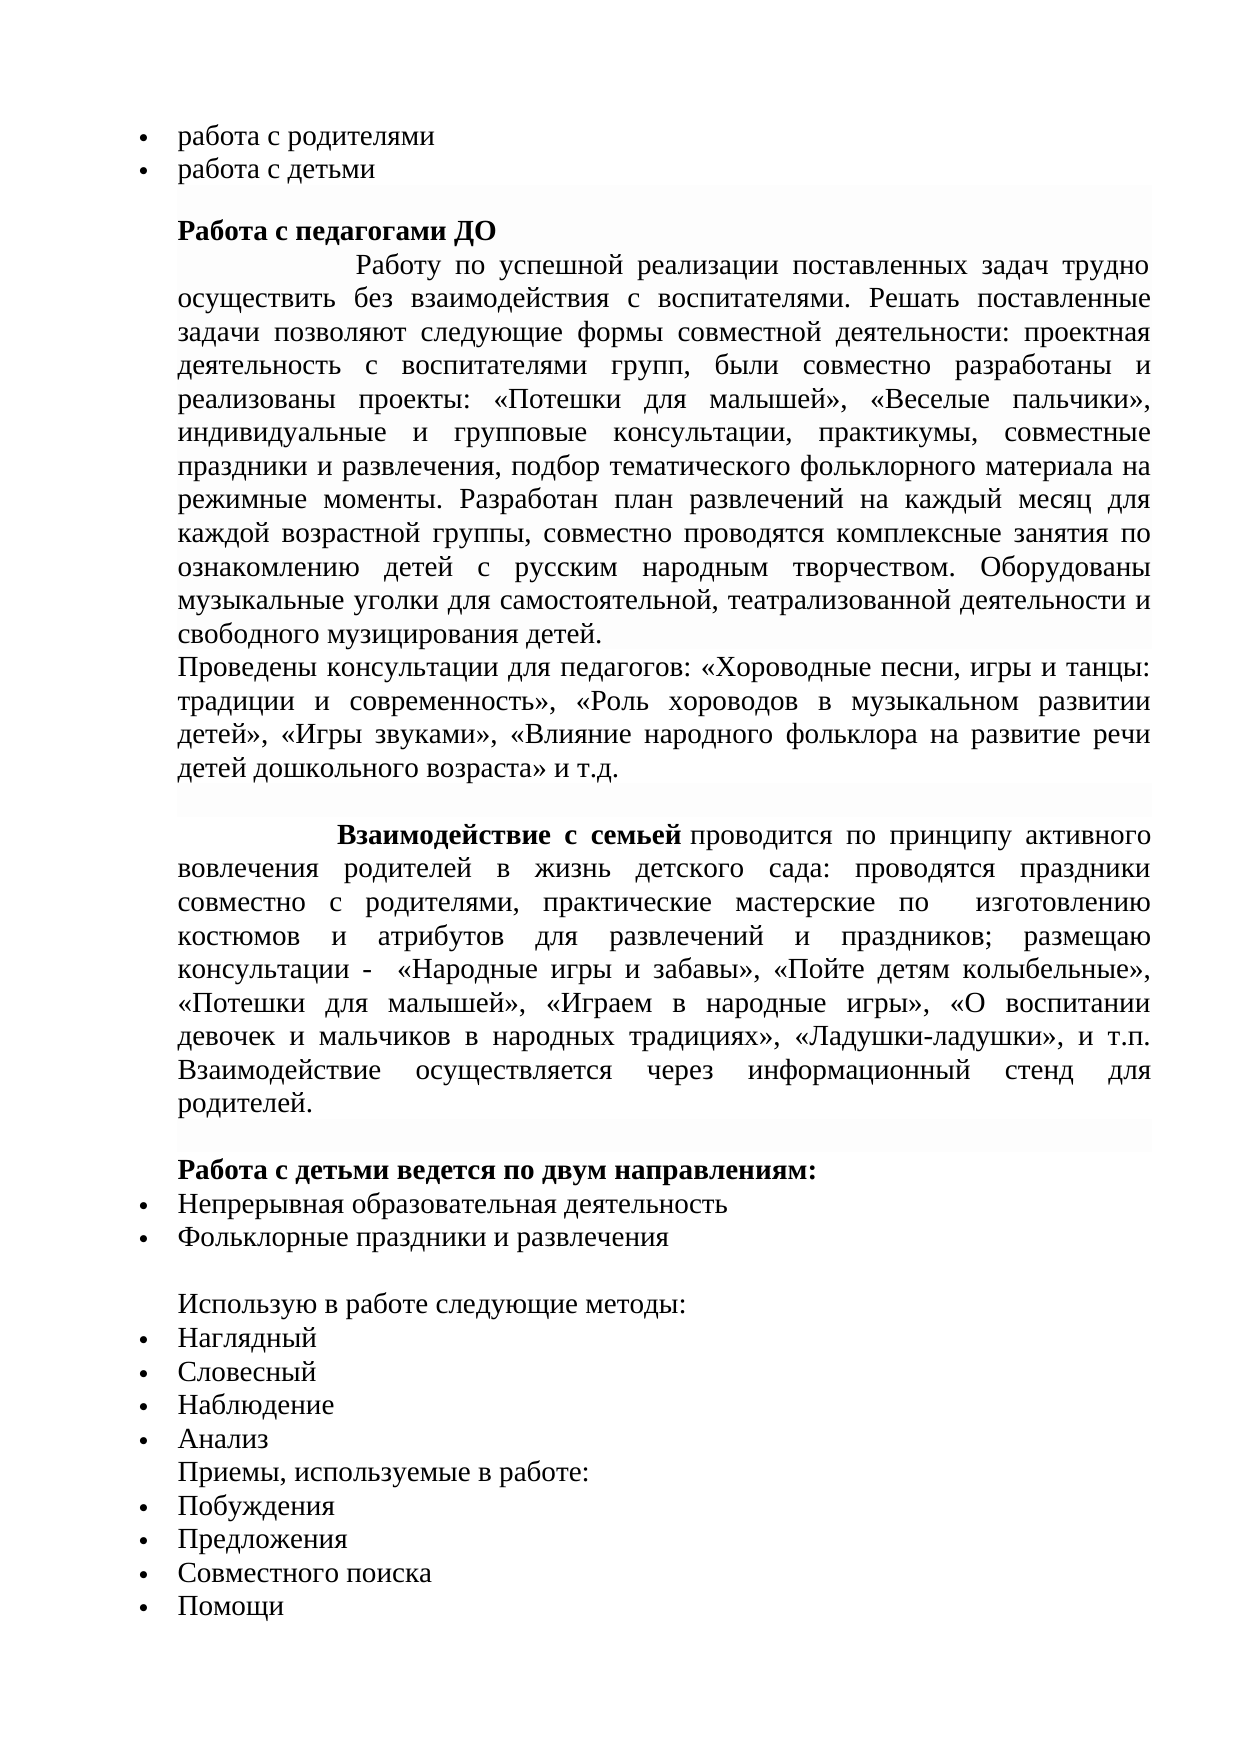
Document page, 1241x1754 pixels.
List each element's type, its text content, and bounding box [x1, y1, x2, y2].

text Работу по успешной реализации поставленных задач трудно осуществить без взаимодействия с воспитателями. Решать поставленные задачи позволяют следующие формы совместной деятельности: проектная деятельность с воспитателями групп, были совместно разработаны и реализованы проекты: «Потешки для малышей», «Веселые пальчики», индивидуальные и групповые консультации, практикумы, совместные праздники и развлечения, подбор тематического фольклорного материала на режимные моменты. Разработан план развлечений на каждый месяц для каждой возрастной группы, совместно проводятся комплексные занятия по ознакомлению детей с русским народным творчеством. Оборудованы музыкальные уголки для самостоятельной, театрализованной деятельности и свободного музицирования детей. [177, 247, 1152, 649]
text Приемы, используемые в работе: [177, 1454, 1152, 1488]
list Анализ [140, 1421, 1152, 1454]
list работа с родителями [140, 118, 1152, 152]
text Работа с детьми ведется по двум направлениям: [177, 1152, 1152, 1186]
list Наглядный [140, 1320, 1152, 1354]
list Наблюдение [140, 1387, 1152, 1421]
list работа с детьми [140, 152, 1152, 185]
list Побуждения [140, 1488, 1152, 1521]
list Непрерывная образовательная деятельность [140, 1186, 1152, 1219]
list Помощи [140, 1588, 1152, 1622]
text Взаимодействие с семьей проводится по принципу активного вовлечения родителей в жизнь детского сада: проводятся праздники совместно с родителями, практические мастерские по изготовлению костюмов и атрибутов для развлечений и праздников; размещаю консультации - «Народные игры и забавы», «Пойте детям колыбельные», «Потешки для малышей», «Играем в народные игры», «О воспитании девочек и мальчиков в народных традициях», «Ладушки-ладушки», и т.п. Взаимодействие осуществляется через информационный стенд для родителей. [177, 817, 1152, 1119]
list Предложения [140, 1521, 1152, 1555]
text Работа с педагогами ДО [177, 213, 1152, 247]
list Фольклорные праздники и развлечения [140, 1219, 1152, 1253]
list Совместного поиска [140, 1555, 1152, 1588]
text Использую в работе следующие методы: [177, 1287, 1152, 1320]
text Проведены консультации для педагогов: «Хороводные песни, игры и танцы: традиции и современность», «Роль хороводов в музыкальном развитии детей», «Игры звуками», «Влияние народного фольклора на развитие речи детей дошкольного возраста» и т.д. [177, 649, 1152, 783]
list Словесный [140, 1354, 1152, 1387]
